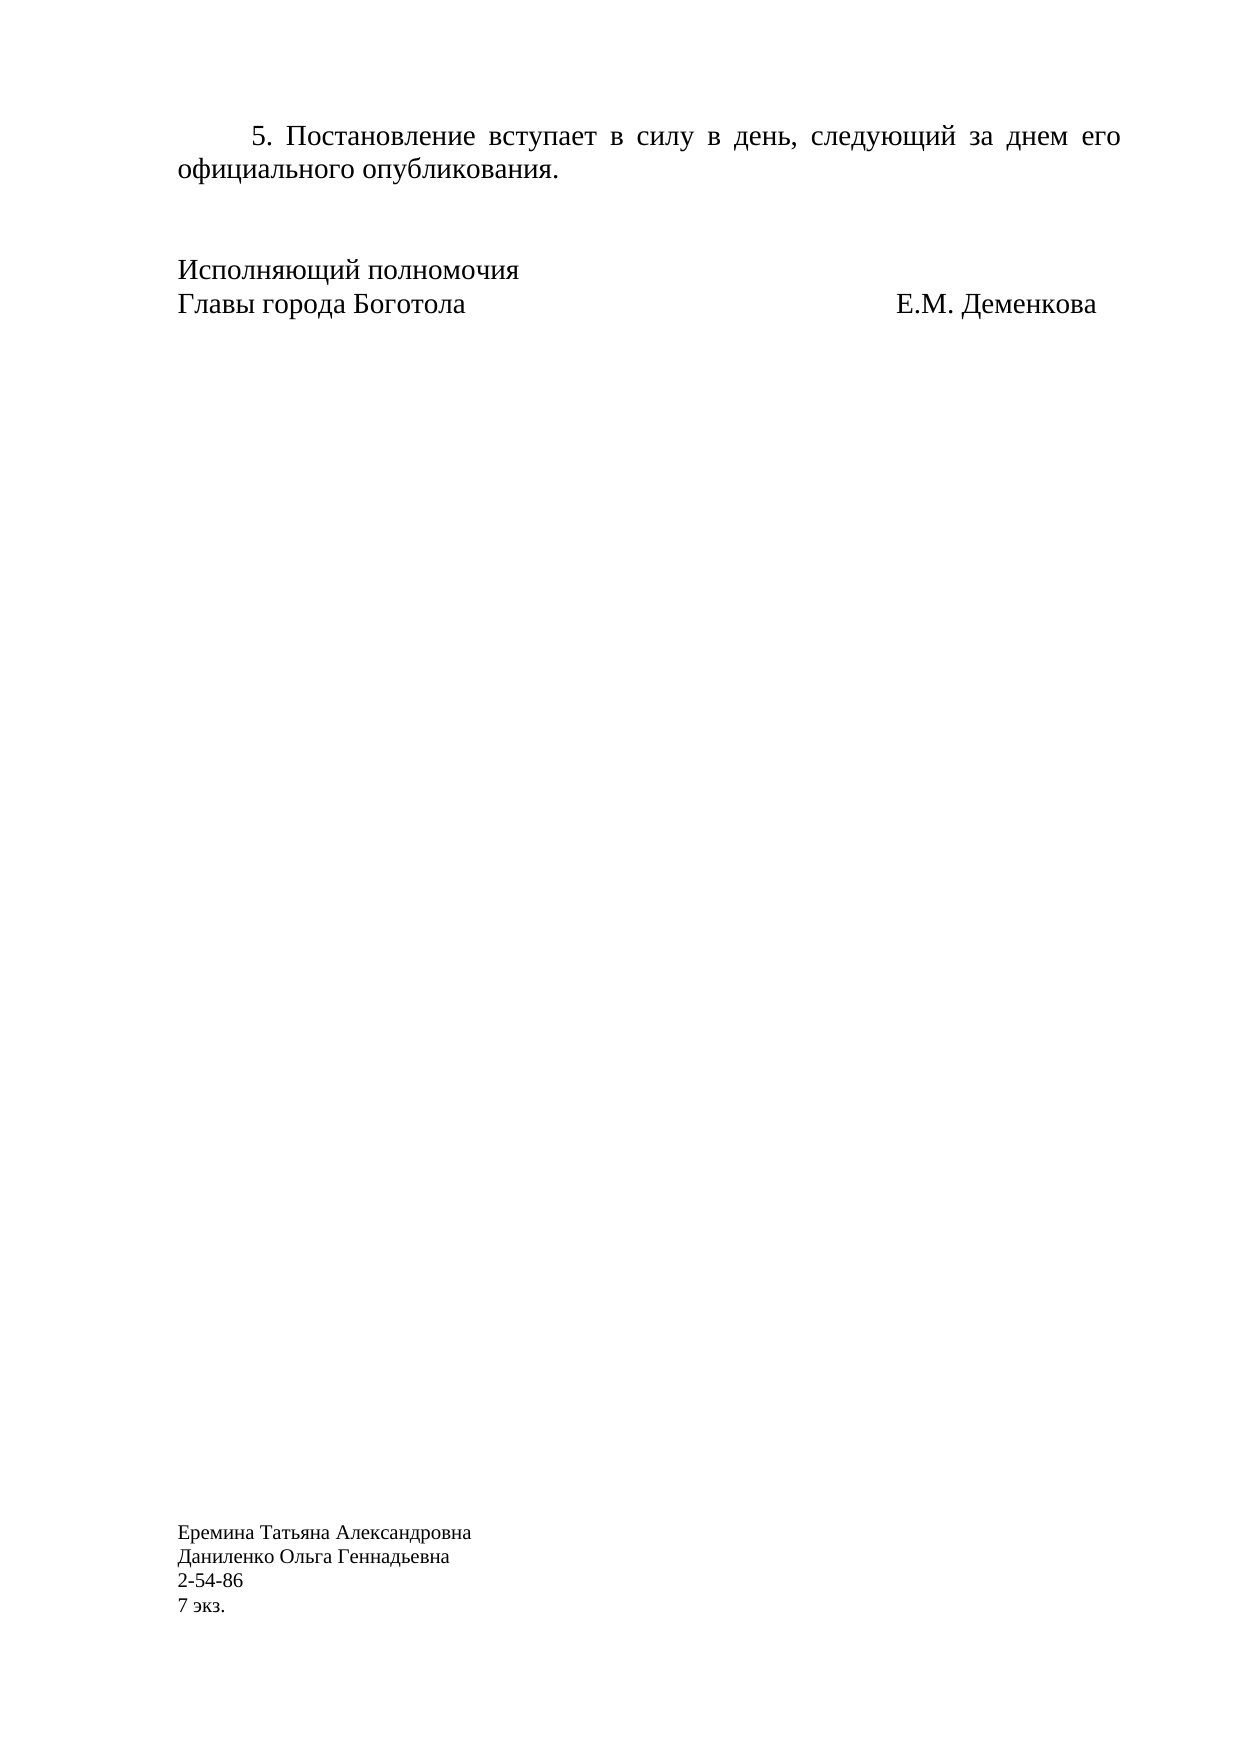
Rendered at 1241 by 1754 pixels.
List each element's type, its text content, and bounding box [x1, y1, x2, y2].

text Даниленко Ольга Геннадьевна [177, 1544, 1122, 1568]
text 2-54-86 [177, 1568, 1122, 1592]
text Исполняющий полномочия [177, 252, 1122, 286]
text Еремина Татьяна Александровна [177, 1520, 1122, 1544]
text 5. Постановление вступает в силу в день, следующий за днем его официального опубликования. [177, 118, 1122, 185]
text 7 экз. [177, 1592, 1122, 1617]
text Главы города Боготола Е.М. Деменкова [177, 286, 1122, 319]
